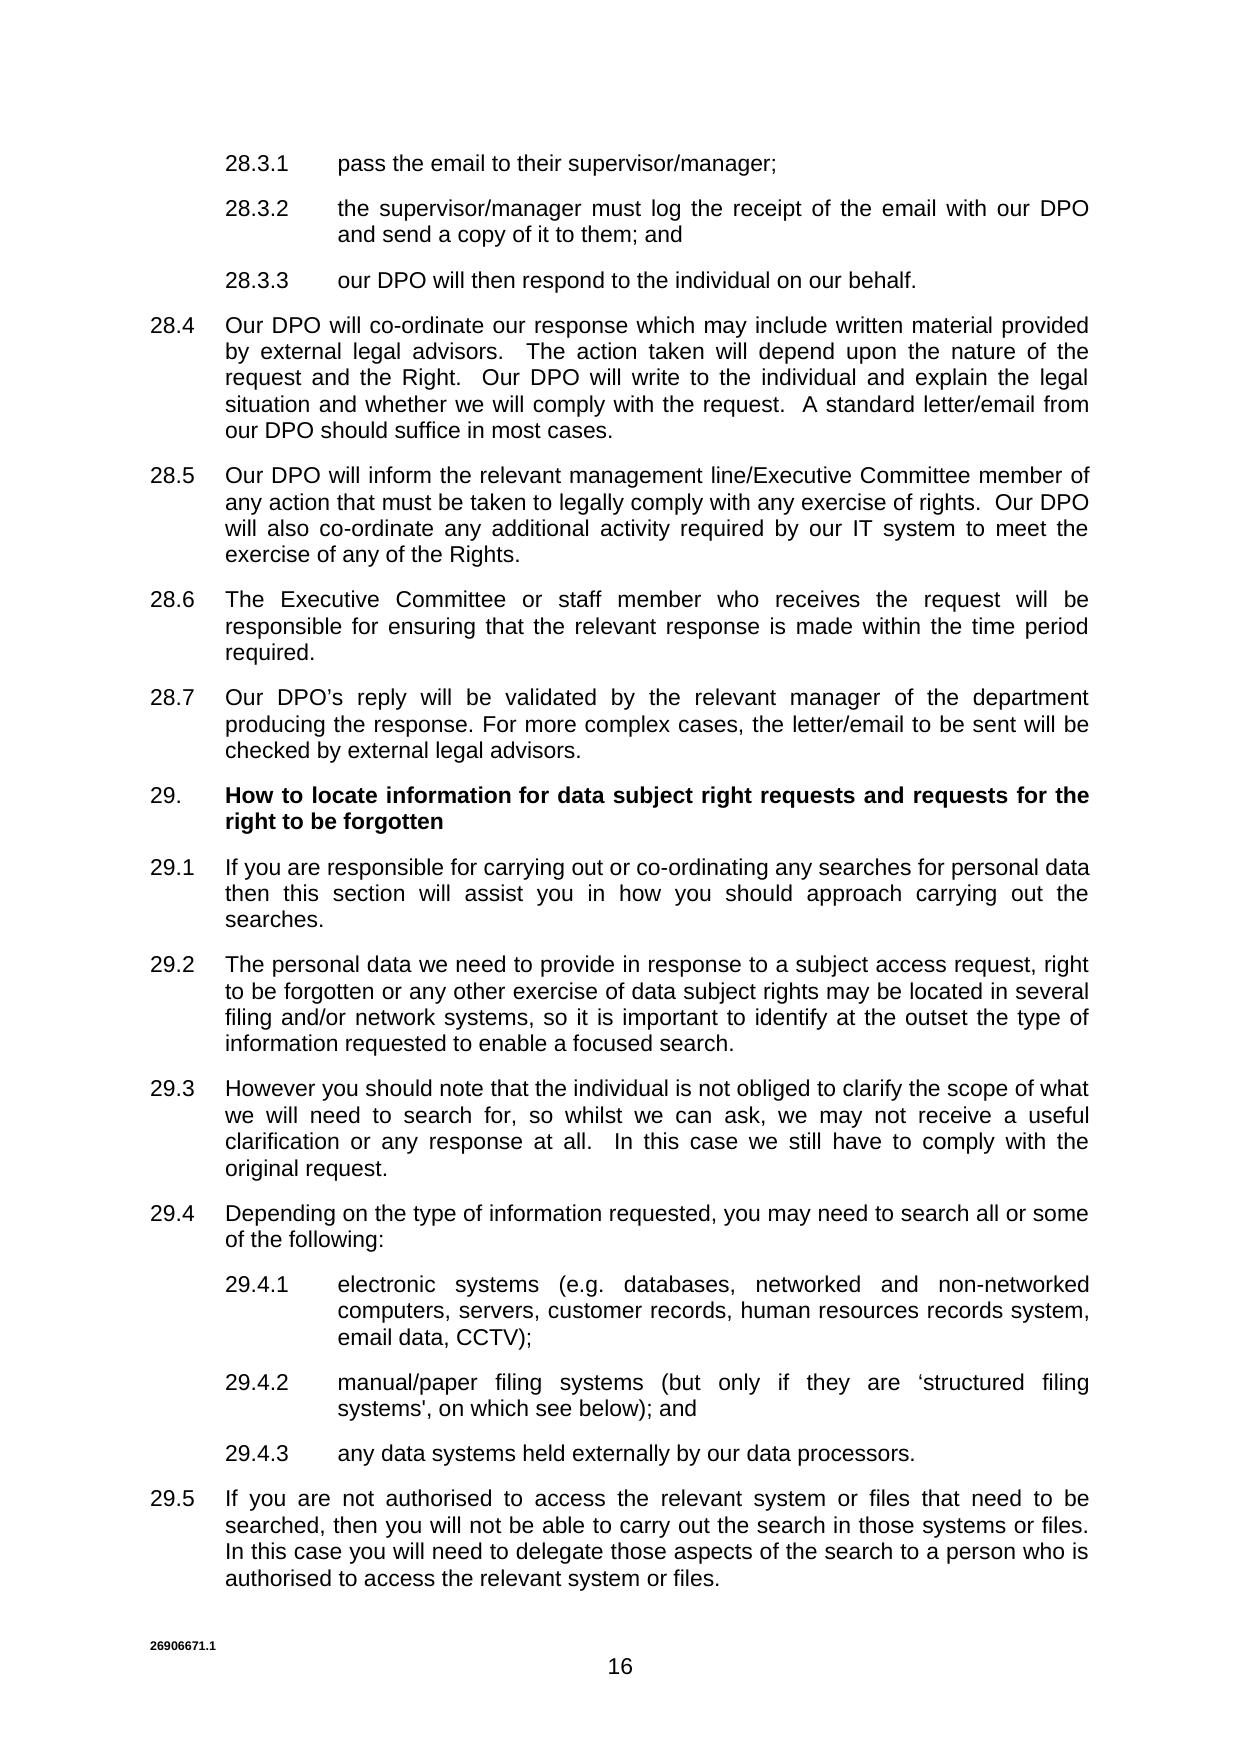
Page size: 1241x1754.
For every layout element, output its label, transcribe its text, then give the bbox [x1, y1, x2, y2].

text If you are responsible for carrying out or co-ordinating any searches for personal data then this section will assist you in how you should approach carrying out the searches. [150, 853, 1090, 932]
text manual/paper filing systems (but only if they are ‘structured filing systems', on which see below); and [225, 1369, 1090, 1422]
text Our DPO’s reply will be validated by the relevant manager of the department producing the response. For more complex cases, the letter/email to be sent will be checked by external legal advisors. [150, 684, 1090, 763]
text If you are not authorised to access the relevant system or files that need to be searched, then you will not be able to carry out the search in those systems or files. In this case you will need to delegate those aspects of the search to a person who is authorised to access the relevant system or files. [150, 1485, 1090, 1591]
text pass the email to their supervisor/manager; [225, 150, 1090, 176]
text the supervisor/manager must log the receipt of the email with our DPO and send a copy of it to them; and [225, 195, 1090, 248]
text The Executive Committee or staff member who receives the request will be responsible for ensuring that the relevant response is made within the time period required. [150, 586, 1090, 665]
text Our DPO will inform the relevant management line/Executive Committee member of any action that must be taken to legally comply with any exercise of rights. Our DPO will also co-ordinate any additional activity required by our IT system to meet the exercise of any of the Rights. [150, 462, 1090, 568]
text any data systems held externally by our data processors. [225, 1440, 1090, 1467]
text The personal data we need to provide in response to a subject access request, right to be forgotten or any other exercise of data subject rights may be located in several filing and/or network systems, so it is important to identify at the outset the type of information requested to enable a focused search. [150, 951, 1090, 1057]
text However you should note that the individual is not obliged to clarify the scope of what we will need to search for, so whilst we can ask, we may not receive a useful clarification or any response at all. In this case we still have to comply with the original request. [150, 1075, 1090, 1181]
text Our DPO will co-ordinate our response which may include written material provided by external legal advisors. The action taken will depend upon the nature of the request and the Right. Our DPO will write to the individual and explain the legal situation and whether we will comply with the request. A standard letter/email from our DPO should suffice in most cases. [150, 312, 1090, 443]
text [225, 267, 1090, 293]
text How to locate information for data subject right requests and requests for the right to be forgotten [150, 782, 1090, 835]
text Depending on the type of information requested, you may need to search all or some of the following: [150, 1199, 1090, 1252]
text electronic systems (e.g. databases, networked and non-networked computers, servers, customer records, human resources records system, email data, CCTV); [225, 1271, 1090, 1350]
